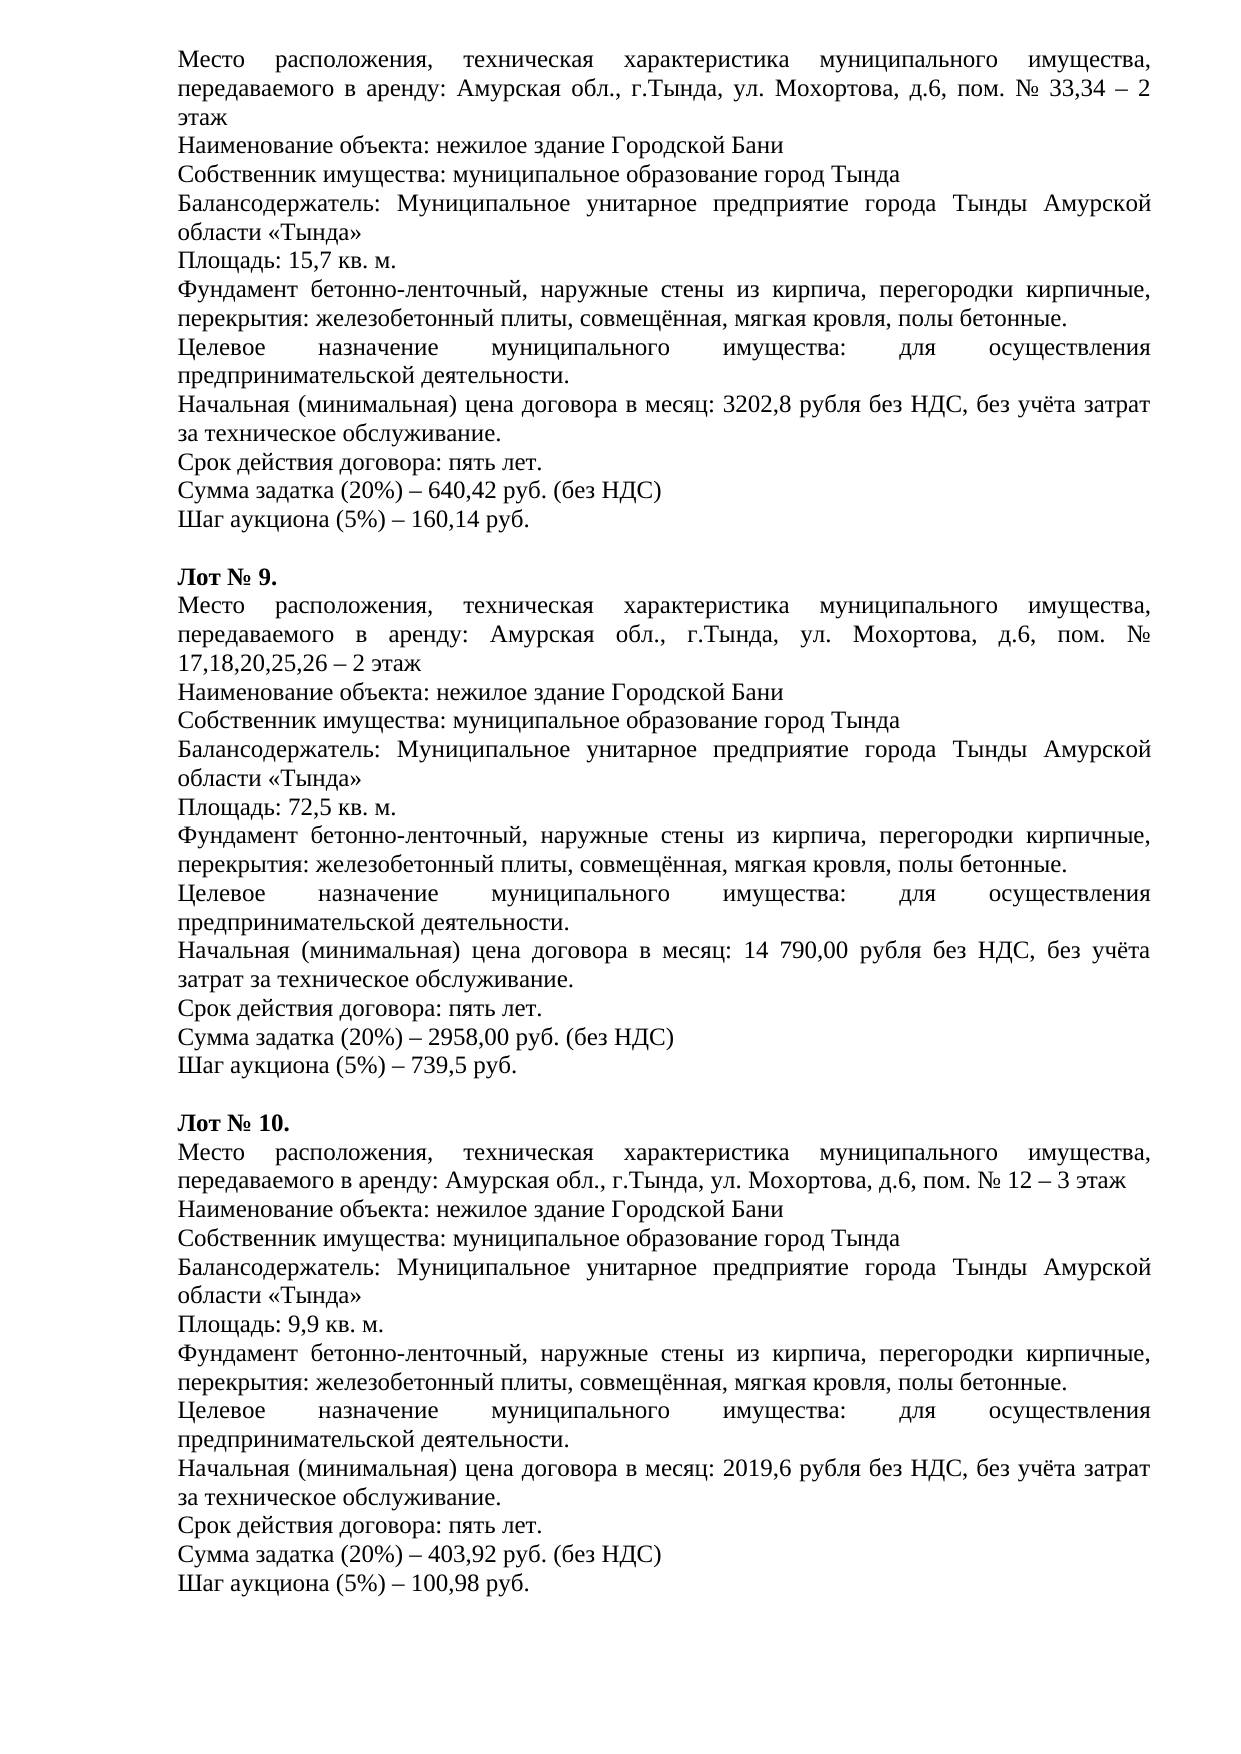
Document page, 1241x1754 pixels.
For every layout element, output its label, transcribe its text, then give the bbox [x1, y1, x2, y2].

text Шаг аукциона (5%) – 160,14 руб. [177, 504, 1152, 533]
text Наименование объекта: нежилое здание Городской Бани [177, 131, 1152, 159]
text Сумма задатка (20%) – 2958,00 руб. (без НДС) [177, 1022, 1152, 1051]
text Срок действия договора: пять лет. [177, 447, 1152, 476]
text Площадь: 9,9 кв. м. [177, 1309, 1152, 1338]
text Собственник имущества: муниципальное образование город Тында [177, 159, 1152, 188]
text Срок действия договора: пять лет. [177, 993, 1152, 1022]
text Начальная (минимальная) цена договора в месяц: 14 790,00 рубля без НДС, без учёта затрат за техническое обслуживание. [177, 936, 1152, 993]
text Наименование объекта: нежилое здание Городской Бани [177, 677, 1152, 706]
text Площадь: 15,7 кв. м. [177, 246, 1152, 274]
text Сумма задатка (20%) – 640,42 руб. (без НДС) [177, 476, 1152, 504]
text Сумма задатка (20%) – 403,92 руб. (без НДС) [177, 1539, 1152, 1568]
text Место расположения, техническая характеристика муниципального имущества, передаваемого в аренду: Амурская обл., г.Тында, ул. Мохортова, д.6, пом. № 33,34 – 2 этаж [177, 44, 1152, 131]
text Место расположения, техническая характеристика муниципального имущества, передаваемого в аренду: Амурская обл., г.Тында, ул. Мохортова, д.6, пом. № 12 – 3 этаж [177, 1137, 1152, 1194]
text Срок действия договора: пять лет. [177, 1511, 1152, 1539]
text Начальная (минимальная) цена договора в месяц: 3202,8 рубля без НДС, без учёта затрат за техническое обслуживание. [177, 389, 1152, 447]
text Лот № 10. [177, 1108, 1152, 1137]
text Наименование объекта: нежилое здание Городской Бани [177, 1194, 1152, 1223]
text Шаг аукциона (5%) – 100,98 руб. [177, 1568, 1152, 1597]
text Площадь: 72,5 кв. м. [177, 792, 1152, 821]
text Балансодержатель: Муниципальное унитарное предприятие города Тынды Амурской области «Тында» [177, 1252, 1152, 1309]
text Собственник имущества: муниципальное образование город Тында [177, 1223, 1152, 1252]
text Собственник имущества: муниципальное образование город Тында [177, 706, 1152, 734]
text Целевое назначение муниципального имущества: для осуществления предпринимательской деятельности. [177, 1396, 1152, 1453]
text Место расположения, техническая характеристика муниципального имущества, передаваемого в аренду: Амурская обл., г.Тында, ул. Мохортова, д.6, пом. № 17,18,20,25,26 – 2 этаж [177, 591, 1152, 677]
text Лот № 9. [177, 562, 1152, 591]
text Балансодержатель: Муниципальное унитарное предприятие города Тынды Амурской области «Тында» [177, 734, 1152, 792]
text Начальная (минимальная) цена договора в месяц: 2019,6 рубля без НДС, без учёта затрат за техническое обслуживание. [177, 1453, 1152, 1511]
text Шаг аукциона (5%) – 739,5 руб. [177, 1051, 1152, 1079]
text Целевое назначение муниципального имущества: для осуществления предпринимательской деятельности. [177, 332, 1152, 389]
text Целевое назначение муниципального имущества: для осуществления предпринимательской деятельности. [177, 878, 1152, 936]
text Балансодержатель: Муниципальное унитарное предприятие города Тынды Амурской области «Тында» [177, 188, 1152, 246]
